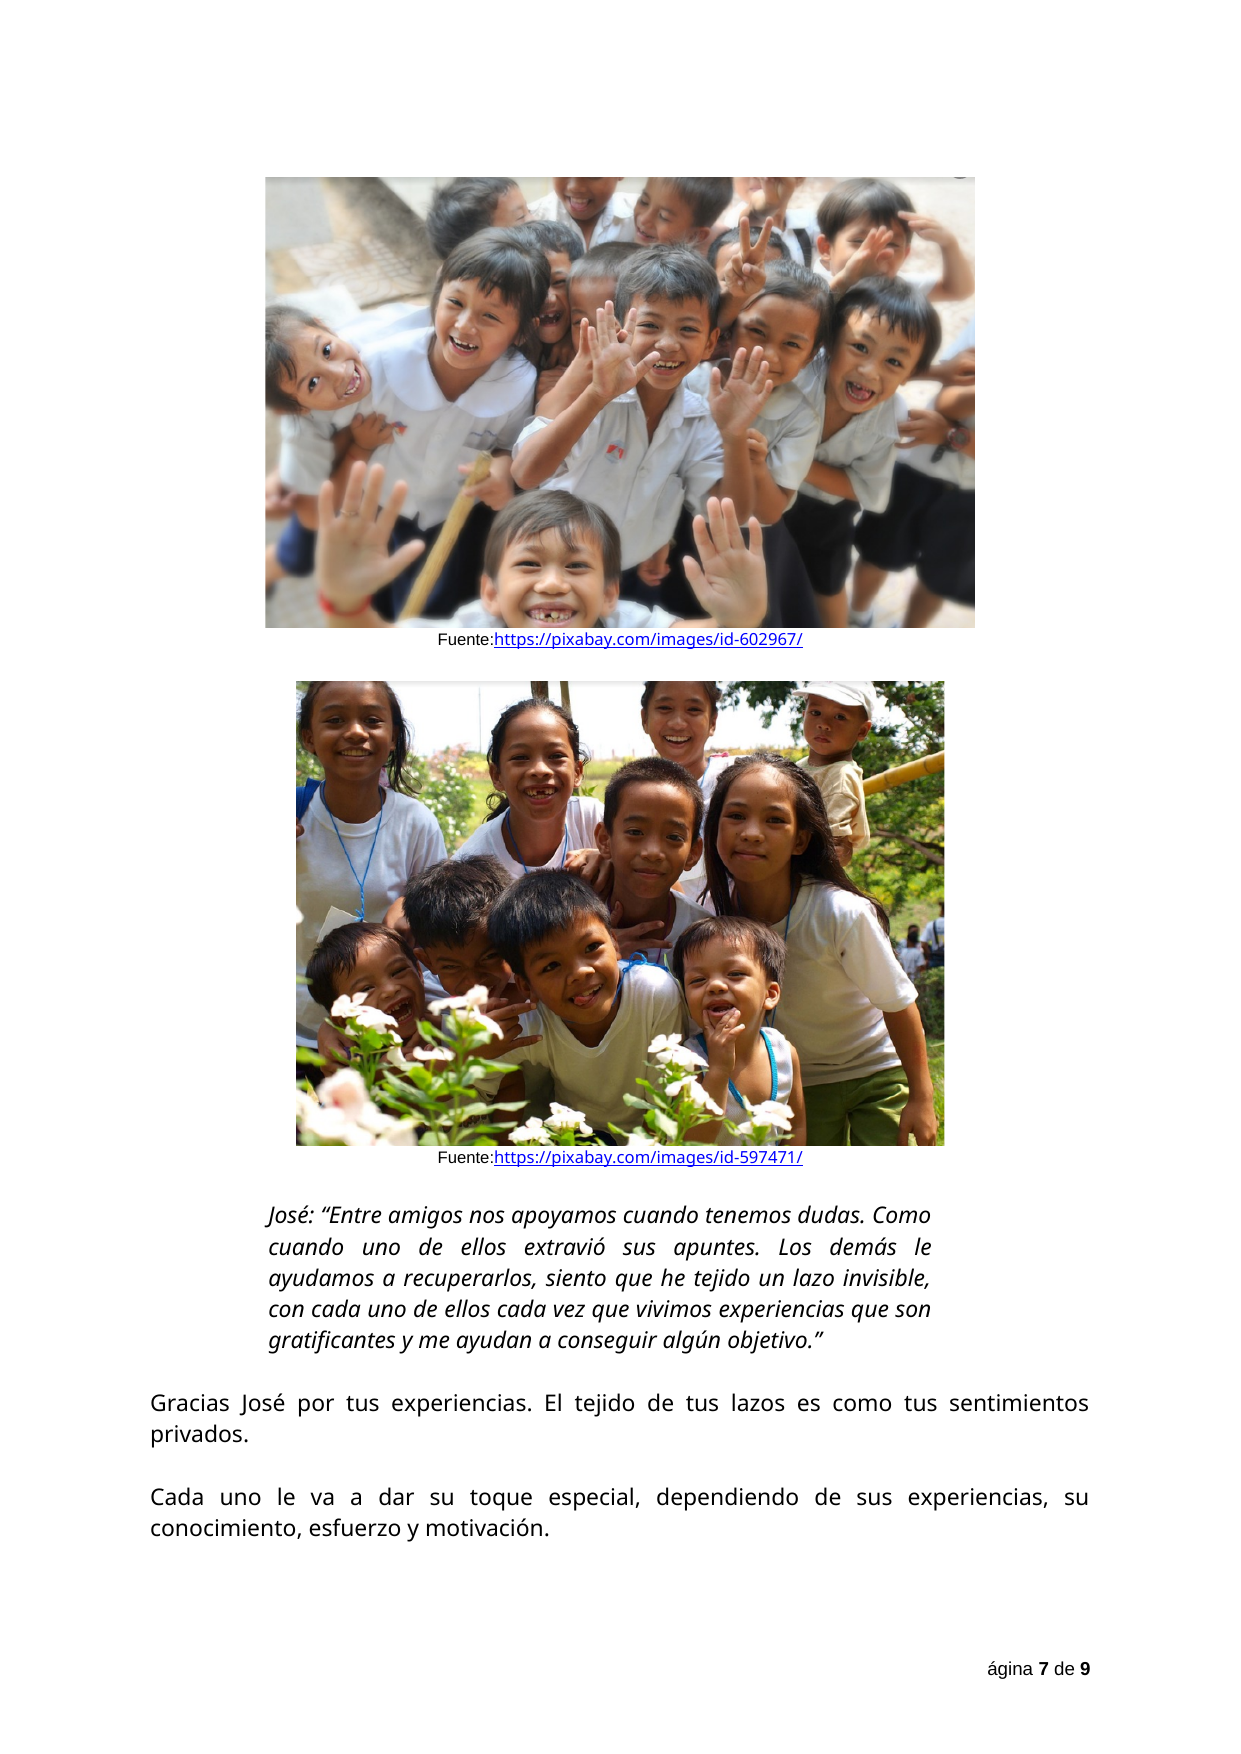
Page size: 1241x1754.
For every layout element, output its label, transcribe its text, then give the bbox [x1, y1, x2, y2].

text Cada uno le va a dar su toque especial, dependiendo de sus experiencias, su conocimiento, esfuerzo y motivación. [150, 1481, 1090, 1543]
text Fuente:https://pixabay.com/images/id-602967/ [150, 628, 1090, 650]
picture [265, 177, 975, 628]
picture [296, 681, 945, 1146]
text Gracias José por tus experiencias. El tejido de tus lazos es como tus sentimientos privados. [150, 1387, 1090, 1449]
text José: “Entre amigos nos apoyamos cuando tenemos dudas. Como cuando uno de ellos extravió sus apuntes. Los demás le ayudamos a recuperarlos, siento que he tejido un lazo invisible, con cada uno de ellos cada vez que vivimos experiencias que son gratificantes y me ayudan a conseguir algún objetivo.” [268, 1199, 932, 1356]
text Fuente:https://pixabay.com/images/id-597471/ [150, 1145, 1090, 1168]
